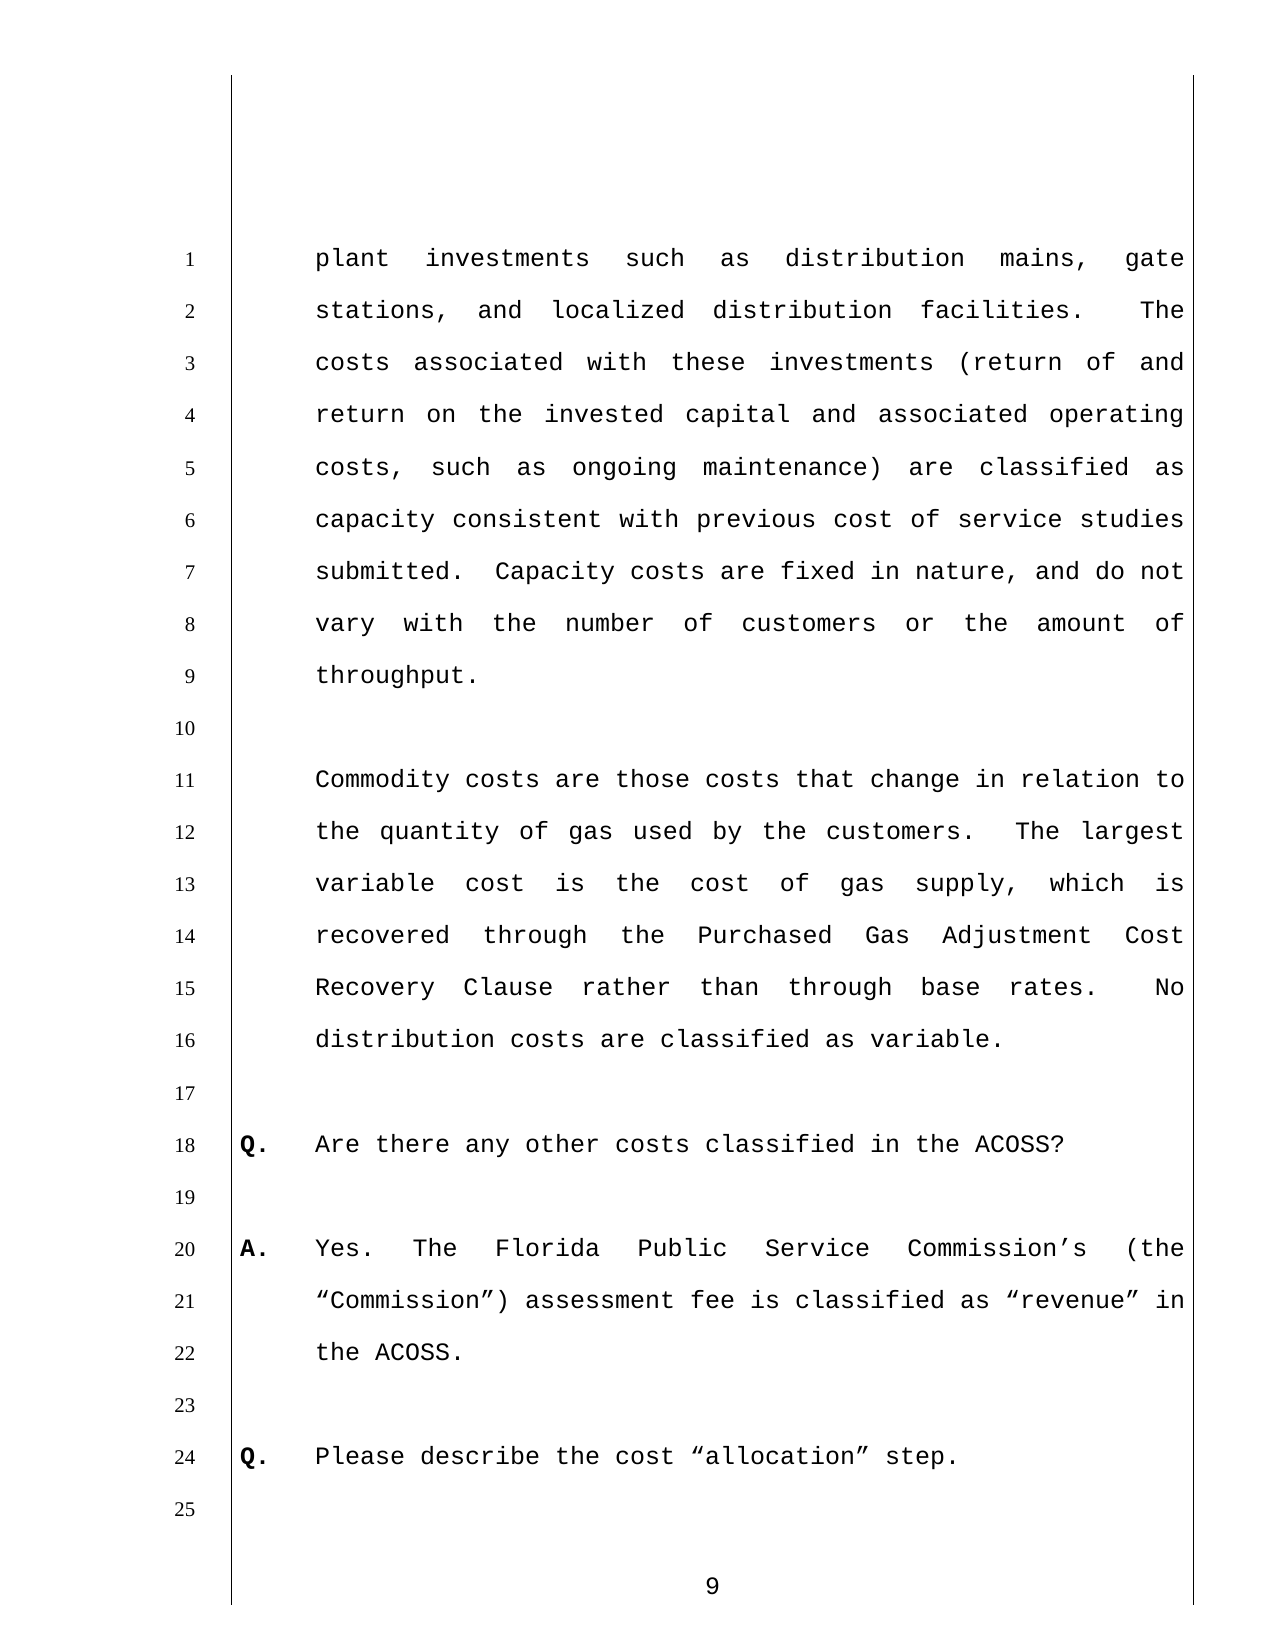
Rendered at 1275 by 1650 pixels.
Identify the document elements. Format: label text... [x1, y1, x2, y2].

text Commodity costs are those costs that change in relation to the quantity of gas used by the customers. The largest variable cost is the cost of gas supply, which is recovered through the Purchased Gas Adjustment Cost Recovery Clause rather than through base rates. No distribution costs are classified as variable. [315, 746, 1185, 1058]
text Q. Are there any other costs classified in the ACOSS? [240, 1110, 1185, 1162]
text Q. Please describe the cost “allocation” step. [240, 1423, 1185, 1475]
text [315, 225, 1185, 694]
text A. Yes. The Florida Public Service Commission’s (the “Commission”) assessment fee is classified as “revenue” in the ACOSS. [240, 1214, 1185, 1371]
